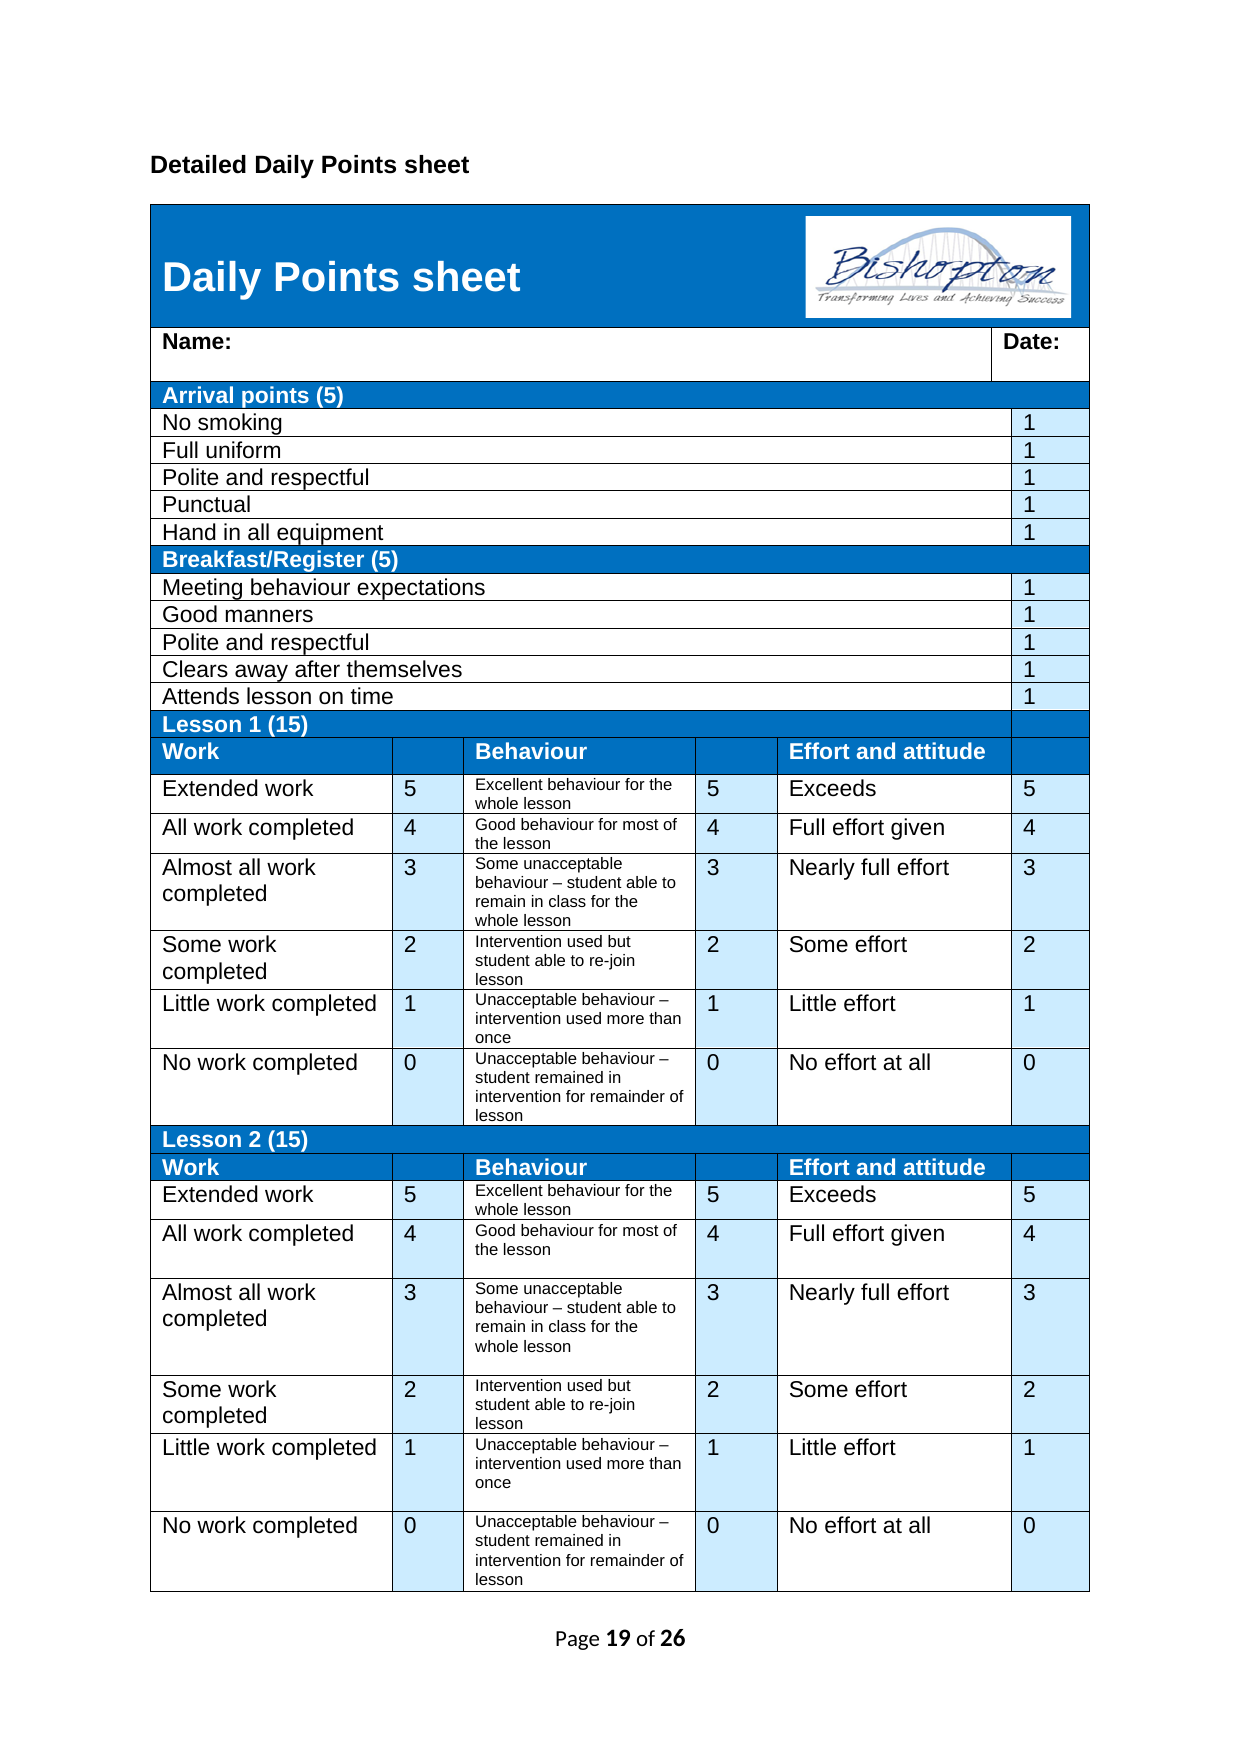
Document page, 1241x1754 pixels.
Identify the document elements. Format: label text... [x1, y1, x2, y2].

table_cell 1 [1012, 656, 1089, 682]
table_cell [1012, 738, 1089, 774]
table_cell Little effort [778, 1434, 1011, 1511]
table_cell Work [151, 738, 392, 774]
table_cell 5 [393, 1181, 463, 1219]
table_cell Some unacceptable behaviour – student able to remain in class for the whole lesson [464, 854, 695, 930]
table_cell 2 [1012, 931, 1089, 989]
table_cell 1 [1012, 1434, 1089, 1511]
table_cell Clears away after themselves [151, 656, 1011, 682]
table_cell 3 [1012, 1279, 1089, 1375]
table_cell No work completed [151, 1512, 392, 1591]
table_cell [1012, 1154, 1089, 1180]
table_cell Effort and attitude [778, 1154, 1011, 1180]
table_cell 1 [393, 990, 463, 1047]
table_cell 1 [1012, 491, 1089, 518]
table_cell 2 [1012, 1376, 1089, 1433]
table_cell [393, 1154, 463, 1180]
table_cell 0 [1012, 1049, 1089, 1125]
table_cell Nearly full effort [778, 854, 1011, 930]
table_cell 1 [696, 1434, 777, 1511]
table_cell Intervention used but student able to re-join lesson [464, 1376, 695, 1433]
table_cell Exceeds [778, 775, 1011, 813]
table_cell Arrival points (5) [151, 382, 1089, 408]
table_cell Lesson 2 (15) [151, 1126, 1089, 1153]
table_cell All work completed [151, 1220, 392, 1278]
table_cell All work completed [151, 814, 392, 853]
table_cell 0 [1012, 1512, 1089, 1591]
table_cell No effort at all [778, 1512, 1011, 1591]
table_cell Unacceptable behaviour – intervention used more than once [464, 990, 695, 1047]
table_cell 0 [696, 1049, 777, 1125]
table_cell No effort at all [778, 1049, 1011, 1125]
table_cell Unacceptable behaviour – student remained in intervention for remainder of lesson [464, 1049, 695, 1125]
table_cell 0 [393, 1512, 463, 1591]
table_cell [696, 1154, 777, 1180]
table_cell 1 [1012, 409, 1089, 436]
table_cell 1 [1012, 464, 1089, 490]
table_cell Full uniform [151, 437, 1011, 463]
table_cell 1 [1012, 601, 1089, 627]
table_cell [464, 1512, 695, 1591]
table_cell 2 [696, 1376, 777, 1433]
table_cell 4 [393, 814, 463, 853]
table_cell Attends lesson on time [151, 683, 1011, 709]
table_cell 0 [696, 1512, 777, 1591]
table_cell 5 [393, 775, 463, 813]
table_cell Good manners [151, 601, 1011, 627]
table_cell Some effort [778, 931, 1011, 989]
table_cell Work [151, 1154, 392, 1180]
table_cell 0 [393, 1049, 463, 1125]
table_cell Date: [992, 328, 1089, 381]
table_cell Full effort given [778, 814, 1011, 853]
table_cell 2 [696, 931, 777, 989]
table_cell 1 [1012, 683, 1089, 709]
table_cell Meeting behaviour expectations [151, 574, 1011, 600]
table_cell No work completed [151, 1049, 392, 1125]
table_cell 3 [393, 854, 463, 930]
table_cell [1012, 711, 1089, 737]
table_cell Nearly full effort [778, 1279, 1011, 1375]
table_cell 5 [1012, 775, 1089, 813]
table_cell 1 [1012, 574, 1089, 600]
table_cell Excellent behaviour for the whole lesson [464, 775, 695, 813]
table_cell Almost all work completed [151, 854, 392, 930]
table_cell 3 [696, 1279, 777, 1375]
table_cell [696, 738, 777, 774]
table_cell Little work completed [151, 1434, 392, 1511]
table_cell 4 [393, 1220, 463, 1278]
table_cell 1 [1012, 990, 1089, 1047]
table_cell Behaviour [464, 738, 695, 774]
table_cell Almost all work completed [151, 1279, 392, 1375]
table_cell Hand in all equipment [151, 519, 1011, 545]
table_cell Little effort [778, 990, 1011, 1047]
table_cell Some effort [778, 1376, 1011, 1433]
table_cell Full effort given [778, 1220, 1011, 1278]
table_cell Some work completed [151, 1376, 392, 1433]
table_cell Extended work [151, 775, 392, 813]
table_header Daily Points sheet [151, 205, 1089, 327]
table_cell 3 [393, 1279, 463, 1375]
table_cell Punctual [151, 491, 1011, 518]
table_cell 3 [1012, 854, 1089, 930]
text Detailed Daily Points sheet [150, 150, 1090, 179]
table_cell 1 [1012, 519, 1089, 545]
table_cell Effort and attitude [778, 738, 1011, 774]
table_cell 2 [393, 931, 463, 989]
table_cell 5 [696, 775, 777, 813]
table_cell Good behaviour for most of the lesson [464, 814, 695, 853]
table_cell 4 [696, 1220, 777, 1278]
table_cell 1 [393, 1434, 463, 1511]
table_cell Behaviour [464, 1154, 695, 1180]
table_cell Some work completed [151, 931, 392, 989]
table_cell Name: [151, 328, 991, 381]
table_cell 4 [1012, 1220, 1089, 1278]
table_cell 3 [696, 854, 777, 930]
picture [805, 216, 1072, 318]
table_cell Good behaviour for most of the lesson [464, 1220, 695, 1278]
table_cell Little work completed [151, 990, 392, 1047]
table_cell Polite and respectful [151, 464, 1011, 490]
table_cell 1 [1012, 629, 1089, 655]
table_cell Breakfast/Register (5) [151, 546, 1089, 573]
table_cell No smoking [151, 409, 1011, 436]
table_cell Unacceptable behaviour – intervention used more than once [464, 1434, 695, 1511]
table_cell Exceeds [778, 1181, 1011, 1219]
table_cell Excellent behaviour for the whole lesson [464, 1181, 695, 1219]
table_cell 4 [1012, 814, 1089, 853]
table_cell 2 [393, 1376, 463, 1433]
table_cell Lesson 1 (15) [151, 711, 1011, 737]
table_cell [393, 738, 463, 774]
table_cell Polite and respectful [151, 629, 1011, 655]
table_cell 1 [696, 990, 777, 1047]
table_cell Some unacceptable behaviour – student able to remain in class for the whole lesson [464, 1279, 695, 1375]
table_cell 5 [696, 1181, 777, 1219]
table_cell 5 [1012, 1181, 1089, 1219]
table_cell 1 [1012, 437, 1089, 463]
table_cell 4 [696, 814, 777, 853]
table_cell Intervention used but student able to re-join lesson [464, 931, 695, 989]
table_cell Extended work [151, 1181, 392, 1219]
